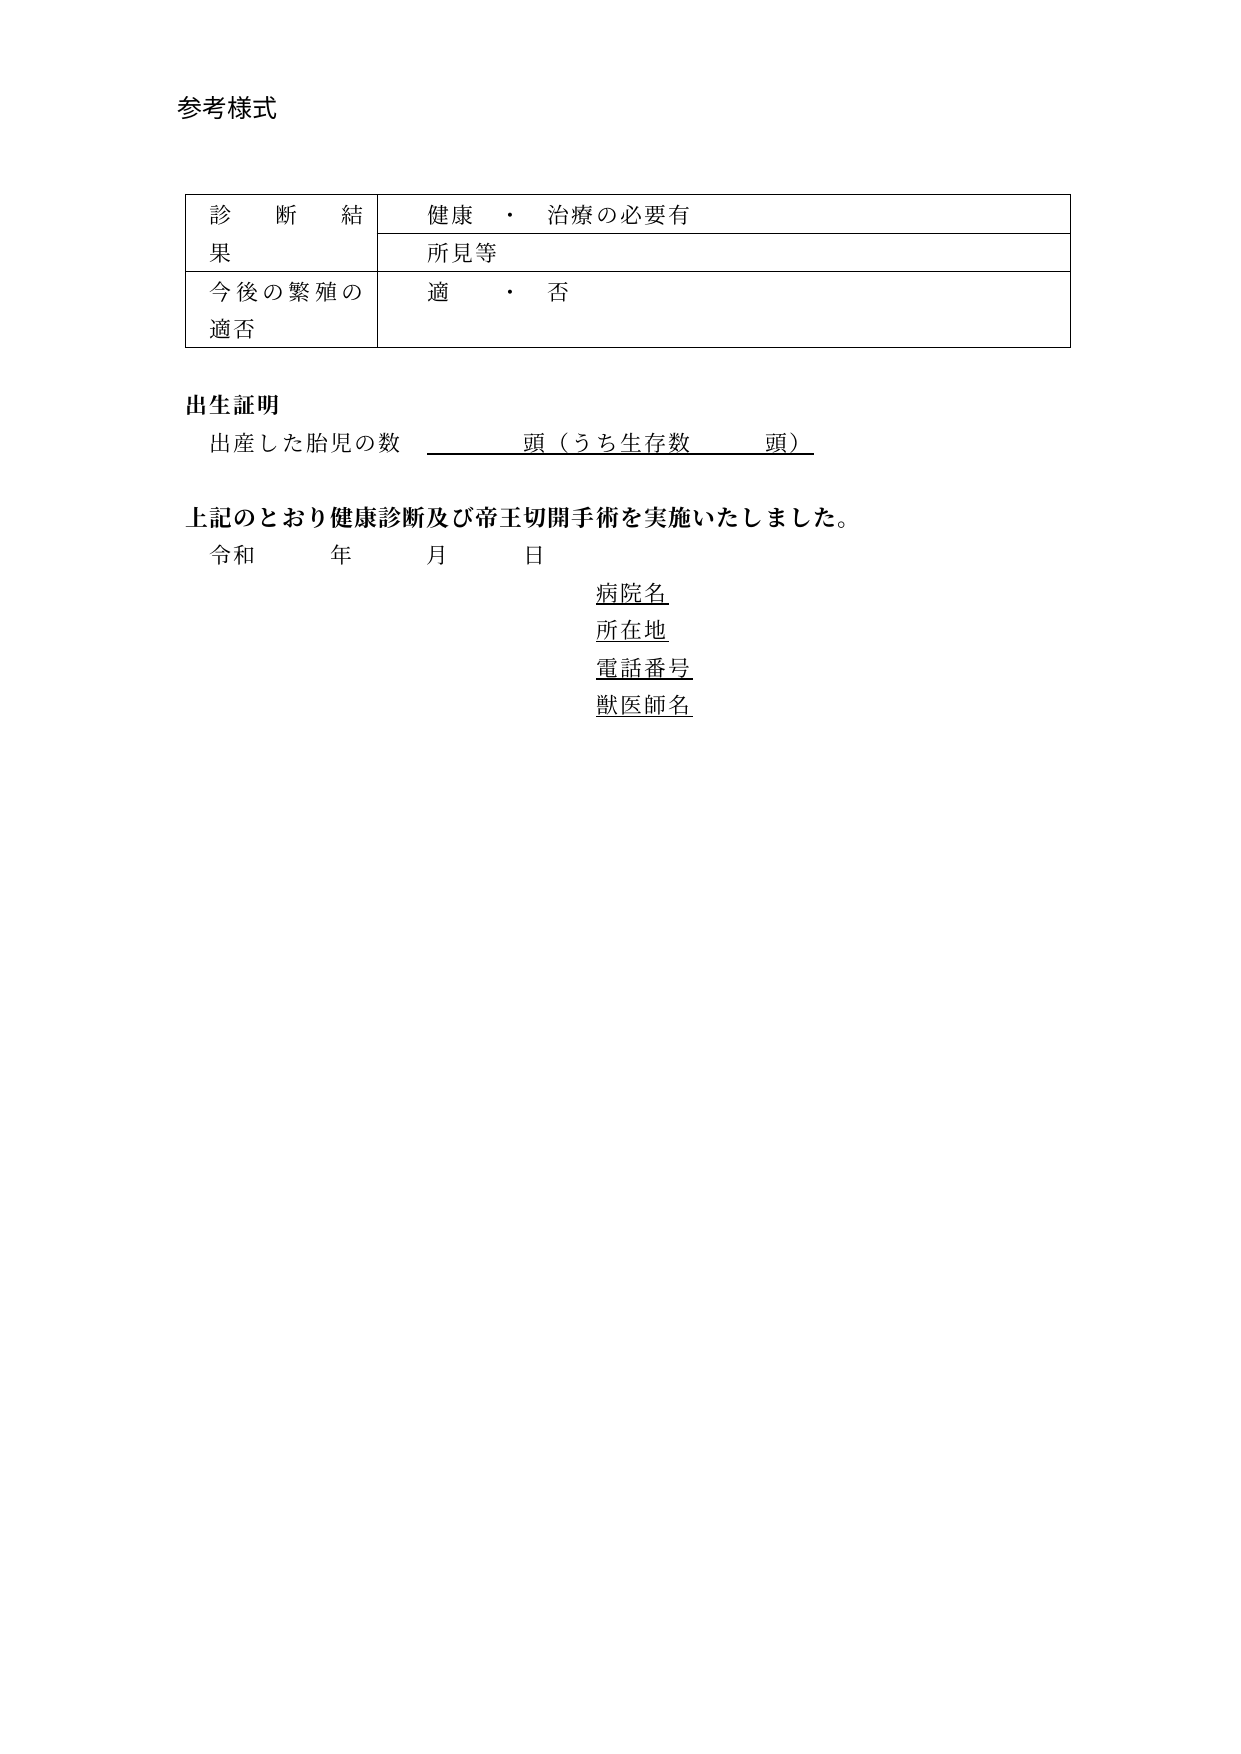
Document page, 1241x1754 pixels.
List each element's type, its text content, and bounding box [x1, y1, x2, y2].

table_cell 適 ・ 否 [378, 272, 1070, 347]
text 所在地 [185, 611, 1055, 648]
text 出生証明 [185, 386, 1055, 423]
text 病院名 [185, 573, 1055, 611]
text 出産した胎児の数 頭（うち生存数 頭） [185, 423, 1055, 461]
table_cell 今後の繁殖の適否 [186, 272, 377, 347]
table_cell 所見等 [378, 234, 1070, 271]
text 獣医師名 [185, 686, 1055, 723]
text 令和 年 月 日 [185, 536, 1055, 573]
table_cell 健康 ・ 治療の必要有 [378, 195, 1070, 232]
text 上記のとおり健康診断及び帝王切開手術を実施いたしました。 [185, 498, 1055, 536]
text 電話番号 [185, 648, 1055, 686]
table_cell 診 断 結 果 [186, 195, 377, 271]
